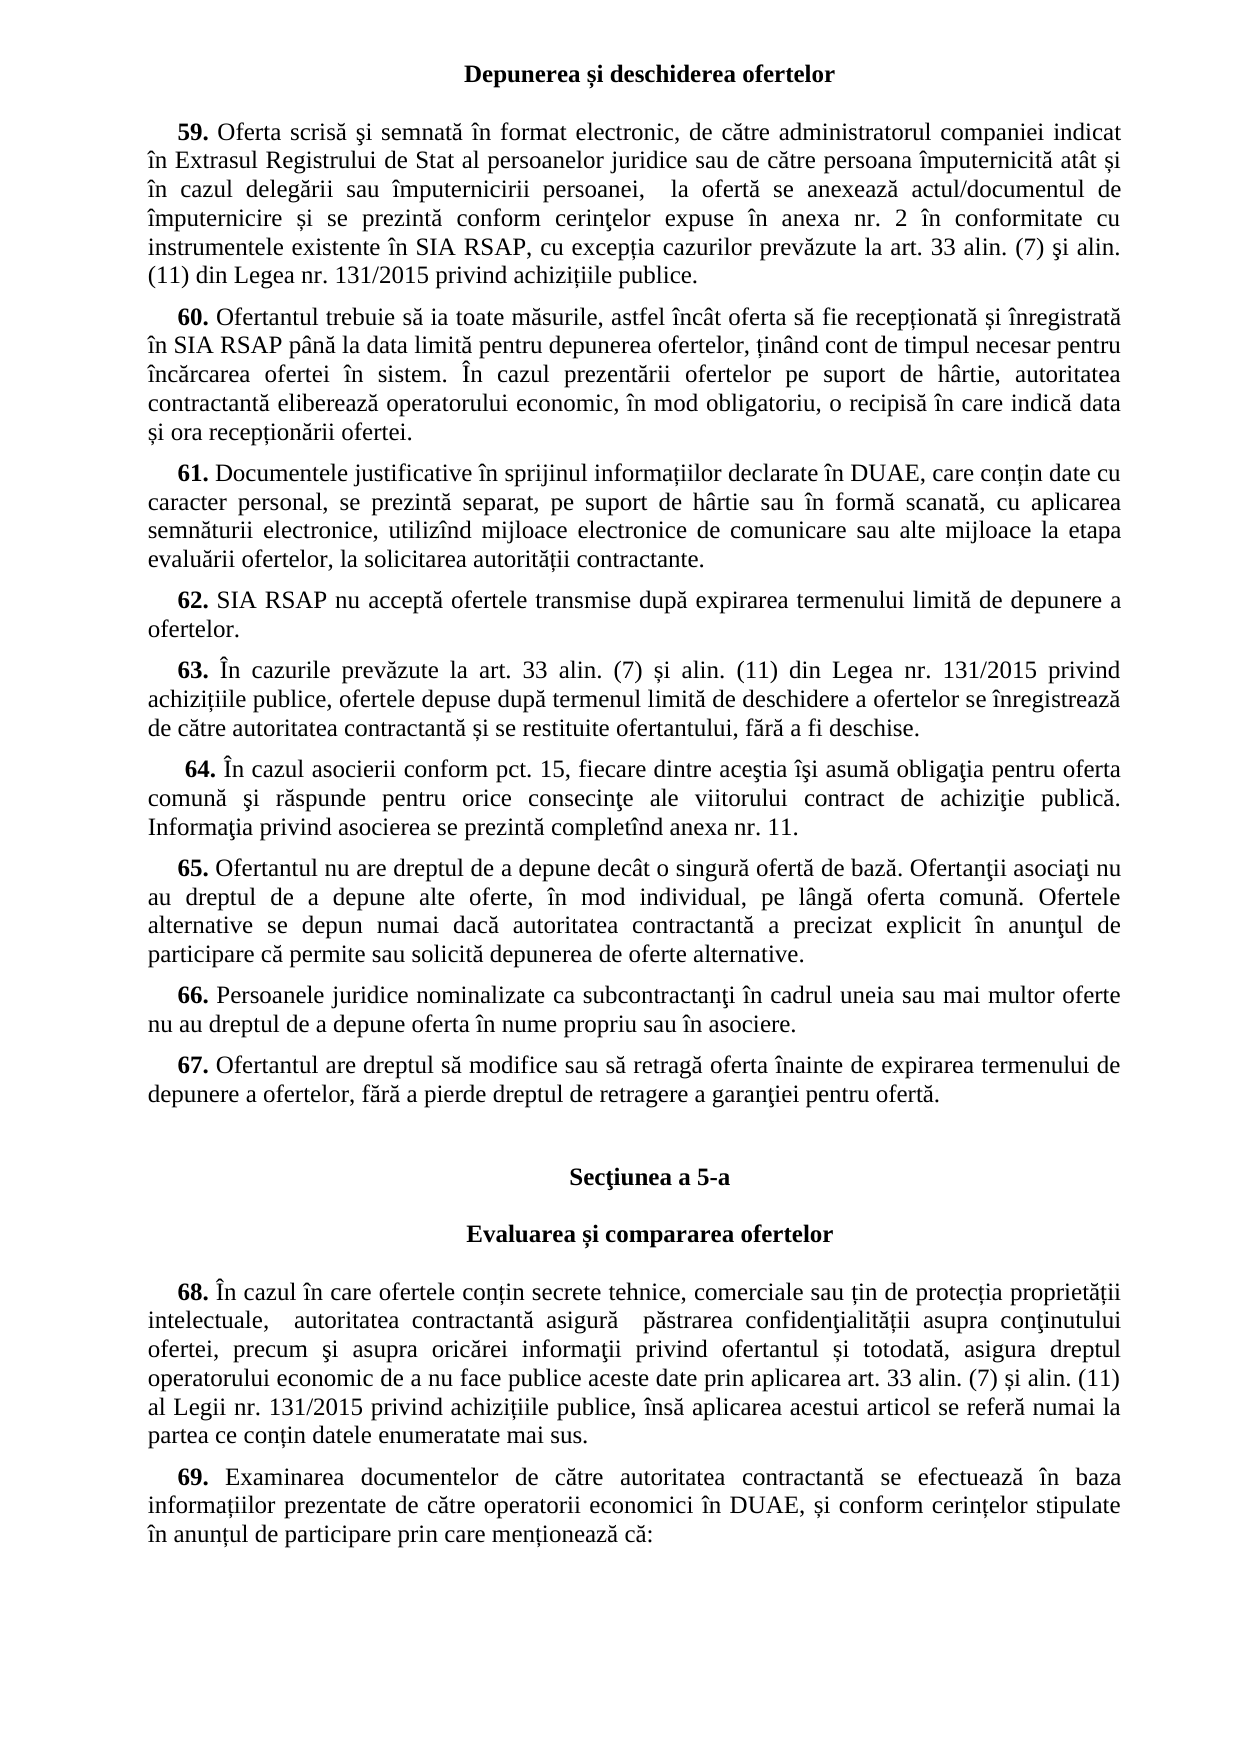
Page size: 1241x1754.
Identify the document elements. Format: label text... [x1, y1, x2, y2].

text Depunerea și deschiderea ofertelor [148, 59, 1122, 88]
text 66. Persoanele juridice nominalizate ca subcontractanţi în cadrul uneia sau mai multor oferte nu au dreptul de a depune oferta în nume propriu sau în asociere. [148, 980, 1122, 1038]
text Evaluarea și compararea ofertelor [148, 1219, 1122, 1248]
text 65. Ofertantul nu are dreptul de a depune decât o singură ofertă de bază. Ofertanţii asociaţi nu au dreptul de a depune alte oferte, în mod individual, pe lângă oferta comună. Ofertele alternative se depun numai dacă autoritatea contractantă a precizat explicit în anunţul de participare că permite sau solicită depunerea de oferte alternative. [148, 853, 1122, 968]
text 59. Oferta scrisă şi semnată în format electronic, de către administratorul companiei indicat în Extrasul Registrului de Stat al persoanelor juridice sau de către persoana împuternicită atât și în cazul delegării sau împuternicirii persoanei, la ofertă se anexează actul/documentul de împuternicire și se prezintă conform cerinţelor expuse în anexa nr. 2 în conformitate cu instrumentele existente în SIA RSAP, cu excepția cazurilor prevăzute la art. 33 alin. (7) şi alin. (11) din Legea nr. 131/2015 privind achizițiile publice. [148, 117, 1122, 289]
text 69. Examinarea documentelor de către autoritatea contractantă se efectuează în baza informațiilor prezentate de către operatorii economici în DUAE, și conform cerințelor stipulate în anunțul de participare prin care menționează că: [148, 1462, 1122, 1548]
text Secţiunea a 5-a [148, 1162, 1122, 1190]
text 68. În cazul în care ofertele conțin secrete tehnice, comerciale sau țin de protecția proprietății intelectuale, autoritatea contractantă asigură păstrarea confidenţialității asupra conţinutului ofertei, precum şi asupra oricărei informaţii privind ofertantul și totodată, asigura dreptul operatorului economic de a nu face publice aceste date prin aplicarea art. 33 alin. (7) și alin. (11) al Legii nr. 131/2015 privind achizițiile publice, însă aplicarea acestui articol se referă numai la partea ce conțin datele enumeratate mai sus. [148, 1277, 1122, 1449]
text 64. În cazul asocierii conform pct. 15, fiecare dintre aceştia îşi asumă obligaţia pentru oferta comună şi răspunde pentru orice consecinţe ale viitorului contract de achiziţie publică. Informaţia privind asocierea se prezintă completînd anexa nr. 11. [148, 754, 1122, 840]
text 60. Ofertantul trebuie să ia toate măsurile, astfel încât oferta să fie recepționată și înregistrată în SIA RSAP până la data limită pentru depunerea ofertelor, ținând cont de timpul necesar pentru încărcarea ofertei în sistem. În cazul prezentării ofertelor pe suport de hârtie, autoritatea contractantă eliberează operatorului economic, în mod obligatoriu, o recipisă în care indică data și ora recepționării ofertei. [148, 302, 1122, 445]
text 61. Documentele justificative în sprijinul informațiilor declarate în DUAE, care conțin date cu caracter personal, se prezintă separat, pe suport de hârtie sau în formă scanată, cu aplicarea semnăturii electronice, utilizînd mijloace electronice de comunicare sau alte mijloace la etapa evaluării ofertelor, la solicitarea autorității contractante. [148, 458, 1122, 573]
text 67. Ofertantul are dreptul să modifice sau să retragă oferta înainte de expirarea termenului de depunere a ofertelor, fără a pierde dreptul de retragere a garanţiei pentru ofertă. [148, 1050, 1122, 1108]
text 63. În cazurile prevăzute la art. 33 alin. (7) și alin. (11) din Legea nr. 131/2015 privind achizițiile publice, ofertele depuse după termenul limită de deschidere a ofertelor se înregistrează de către autoritatea contractantă și se restituite ofertantului, fără a fi deschise. [148, 655, 1122, 742]
text 62. SIA RSAP nu acceptă ofertele transmise după expirarea termenului limită de depunere a ofertelor. [148, 585, 1122, 643]
